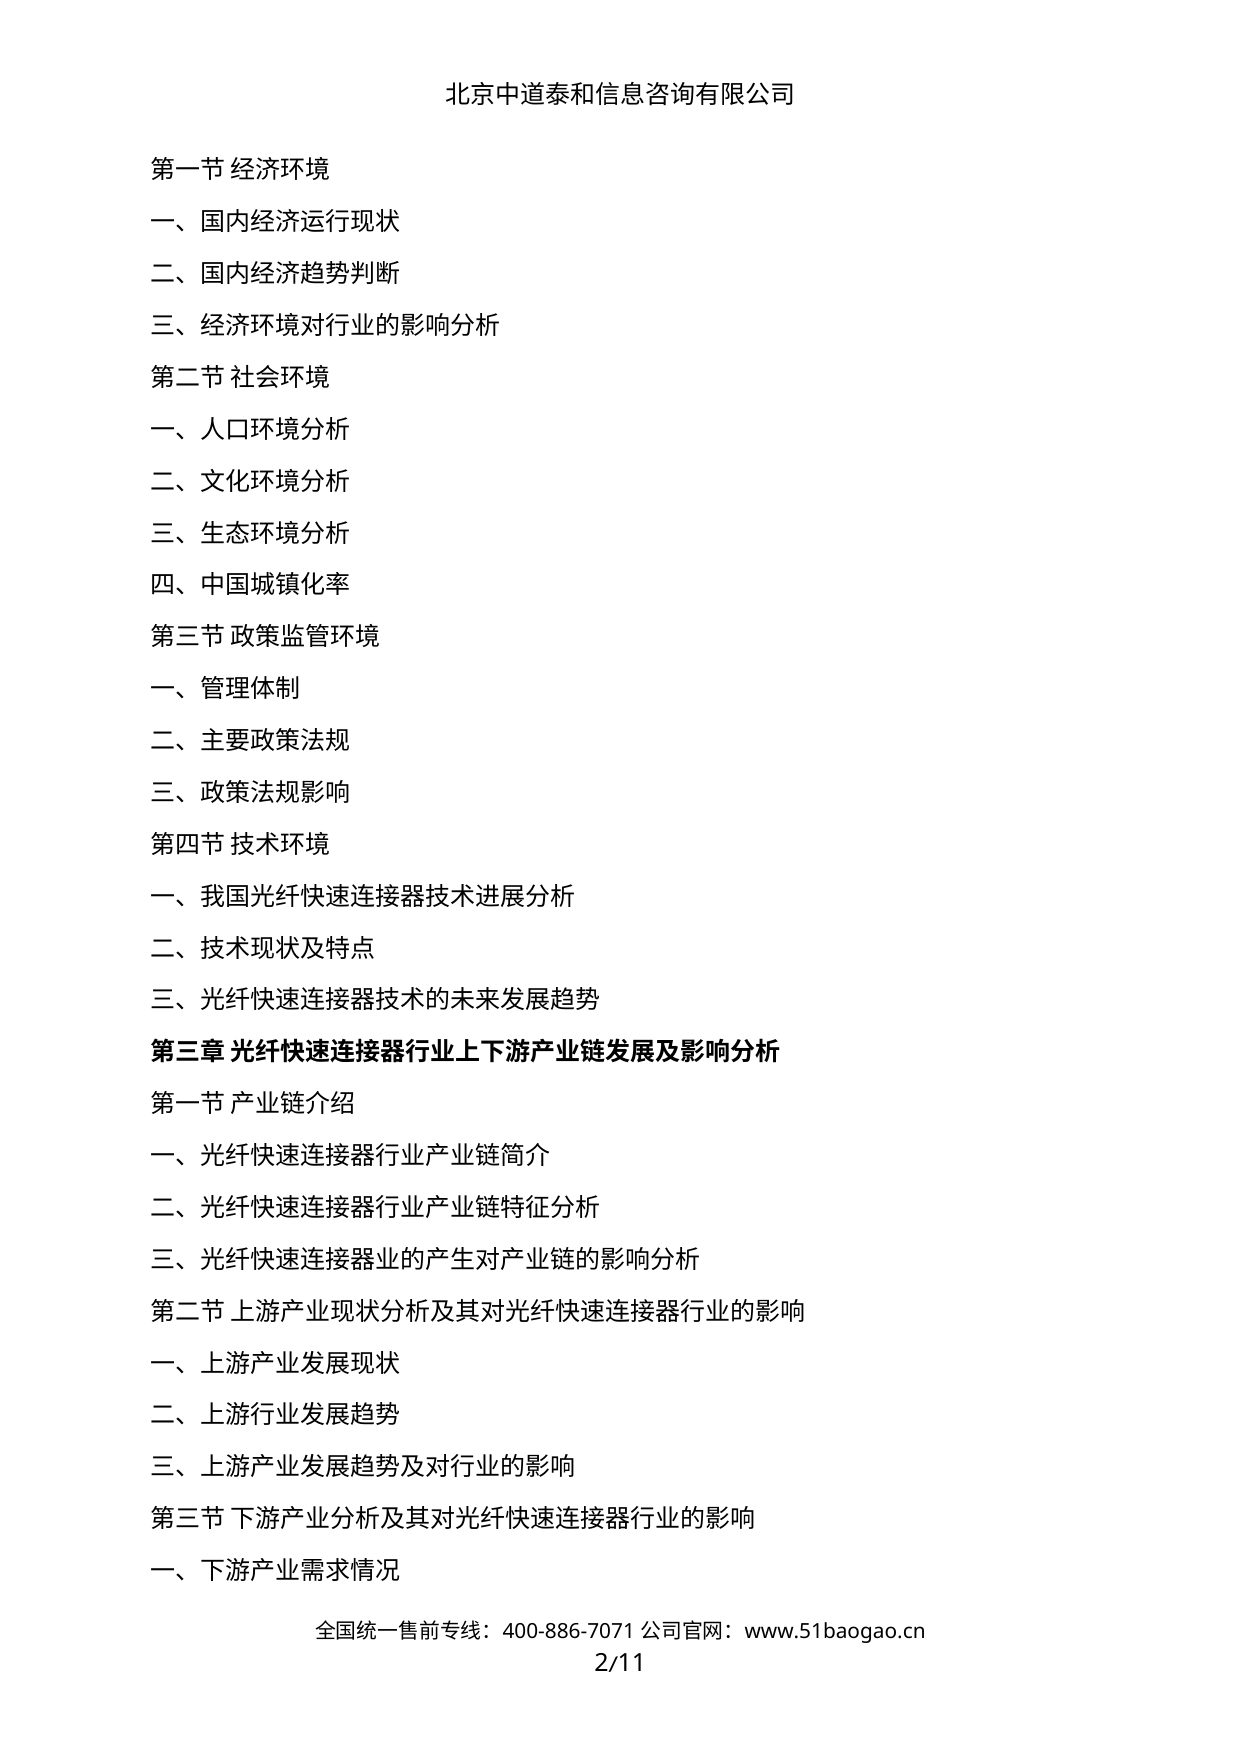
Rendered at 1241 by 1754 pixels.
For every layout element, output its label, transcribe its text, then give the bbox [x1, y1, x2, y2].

text 二、技术现状及特点 [150, 928, 1090, 964]
text 一、我国光纤快速连接器技术进展分析 [150, 876, 1090, 912]
text 第二节 上游产业现状分析及其对光纤快速连接器行业的影响 [150, 1291, 1090, 1327]
text 第三节 政策监管环境 [150, 617, 1090, 653]
text 第四节 技术环境 [150, 824, 1090, 861]
text 第一节 经济环境 [150, 150, 1090, 186]
text 三、生态环境分析 [150, 513, 1090, 549]
text 一、下游产业需求情况 [150, 1551, 1090, 1587]
text 一、管理体制 [150, 669, 1090, 705]
text 四、中国城镇化率 [150, 565, 1090, 601]
text 第二节 社会环境 [150, 357, 1090, 394]
text 三、光纤快速连接器业的产生对产业链的影响分析 [150, 1239, 1090, 1276]
text 三、政策法规影响 [150, 772, 1090, 809]
text 第三节 下游产业分析及其对光纤快速连接器行业的影响 [150, 1499, 1090, 1535]
text 二、上游行业发展趋势 [150, 1395, 1090, 1431]
text 二、文化环境分析 [150, 461, 1090, 497]
text 二、国内经济趋势判断 [150, 254, 1090, 290]
text 一、光纤快速连接器行业产业链简介 [150, 1136, 1090, 1172]
text 一、国内经济运行现状 [150, 202, 1090, 238]
text 一、上游产业发展现状 [150, 1343, 1090, 1379]
text 二、主要政策法规 [150, 721, 1090, 757]
text 三、经济环境对行业的影响分析 [150, 306, 1090, 342]
text 第一节 产业链介绍 [150, 1084, 1090, 1120]
text 三、光纤快速连接器技术的未来发展趋势 [150, 980, 1090, 1016]
text 三、上游产业发展趋势及对行业的影响 [150, 1447, 1090, 1483]
text 二、光纤快速连接器行业产业链特征分析 [150, 1187, 1090, 1224]
text 一、人口环境分析 [150, 409, 1090, 446]
text 第三章 光纤快速连接器行业上下游产业链发展及影响分析 [150, 1032, 1090, 1068]
